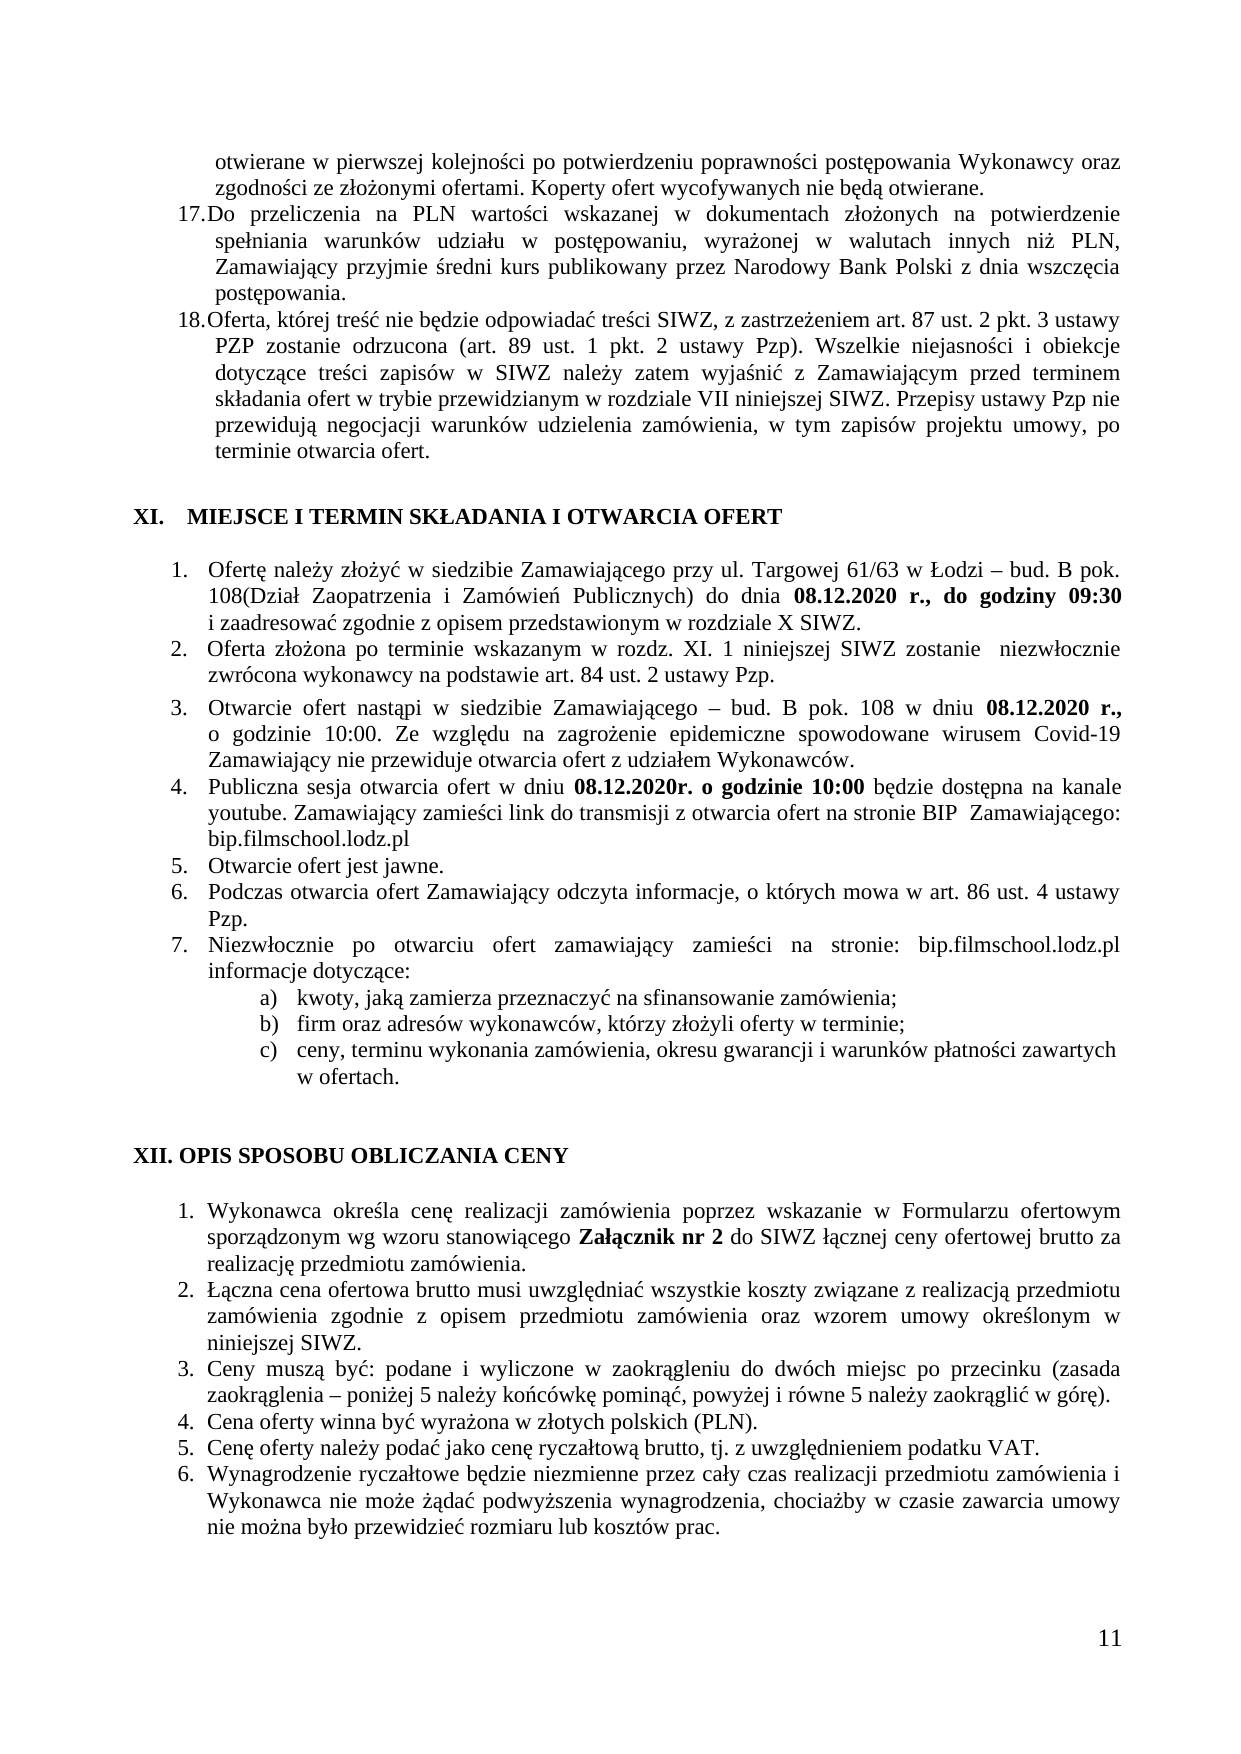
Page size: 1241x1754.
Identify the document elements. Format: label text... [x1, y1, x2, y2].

list Ofertę należy złożyć w siedzibie Zamawiającego przy ul. Targowej 61/63 w Łodzi – bud. B pok. 108(Dział Zaopatrzenia i Zamówień Publicznych) do dnia 08.12.2020 r., do godziny 09:30 i zaadresować zgodnie z opisem przedstawionym w rozdziale X SIWZ. [171, 556, 1122, 635]
list firm oraz adresów wykonawców, którzy złożyli oferty w terminie; [259, 1010, 1122, 1036]
list Cenę oferty należy podać jako cenę ryczałtową brutto, tj. z uwzględnieniem podatku VAT. [177, 1434, 1122, 1460]
list ceny, terminu wykonania zamówienia, okresu gwarancji i warunków płatności zawartych w ofertach. [259, 1036, 1122, 1089]
text XII. OPIS SPOSOBU OBLICZANIA CENY [133, 1142, 1122, 1168]
list kwoty, jaką zamierza przeznaczyć na sfinansowanie zamówienia; [259, 984, 1122, 1010]
list Do przeliczenia na PLN wartości wskazanej w dokumentach złożonych na potwierdzenie spełniania warunków udziału w postępowaniu, wyrażonej w walutach innych niż PLN, Zamawiający przyjmie średni kurs publikowany przez Narodowy Bank Polski z dnia wszczęcia postępowania. [177, 200, 1122, 306]
list Wykonawca określa cenę realizacji zamówienia poprzez wskazanie w Formularzu ofertowym sporządzonym wg wzoru stanowiącego Załącznik nr 2 do SIWZ łącznej ceny ofertowej brutto za realizację przedmiotu zamówienia. [177, 1197, 1122, 1276]
list Oferta złożona po terminie wskazanym w rozdz. XI. 1 niniejszej SIWZ zostanie niezwłocznie zwrócona wykonawcy na podstawie art. 84 ust. 2 ustawy Pzp. [170, 635, 1122, 688]
list Oferta, której treść nie będzie odpowiadać treści SIWZ, z zastrzeżeniem art. 87 ust. 2 pkt. 3 ustawy PZP zostanie odrzucona (art. 89 ust. 1 pkt. 2 ustawy Pzp). Wszelkie niejasności i obiekcje dotyczące treści zapisów w SIWZ należy zatem wyjaśnić z Zamawiającym przed terminem składania ofert w trybie przewidzianym w rozdziale VII niniejszej SIWZ. Przepisy ustawy Pzp nie przewidują negocjacji warunków udzielenia zamówienia, w tym zapisów projektu umowy, po terminie otwarcia ofert. [177, 306, 1122, 464]
list Ceny muszą być: podane i wyliczone w zaokrągleniu do dwóch miejsc po przecinku (zasada zaokrąglenia – poniżej 5 należy końcówkę pominąć, powyżej i równe 5 należy zaokrąglić w górę). [177, 1355, 1122, 1408]
list Otwarcie ofert nastąpi w siedzibie Zamawiającego – bud. B pok. 108 w dniu 08.12.2020 r., o godzinie 10:00. Ze względu na zagrożenie epidemiczne spowodowane wirusem Covid-19 Zamawiający nie przewiduje otwarcia ofert z udziałem Wykonawców. [170, 694, 1122, 773]
list Cena oferty winna być wyrażona w złotych polskich (PLN). [177, 1408, 1122, 1434]
list Podczas otwarcia ofert Zamawiający odczyta informacje, o których mowa w art. 86 ust. 4 ustawy Pzp. [171, 878, 1122, 931]
text XI. MIEJSCE I TERMIN SKŁADANIA I OTWARCIA OFERT [133, 503, 1122, 530]
list Łączna cena ofertowa brutto musi uwzględniać wszystkie koszty związane z realizacją przedmiotu zamówienia zgodnie z opisem przedmiotu zamówienia oraz wzorem umowy określonym w niniejszej SIWZ. [177, 1276, 1122, 1355]
list Wynagrodzenie ryczałtowe będzie niezmienne przez cały czas realizacji przedmiotu zamówienia i Wykonawca nie może żądać podwyższenia wynagrodzenia, chociażby w czasie zawarcia umowy nie można było przewidzieć rozmiaru lub kosztów prac. [177, 1460, 1122, 1539]
list Otwarcie ofert jest jawne. [171, 852, 1122, 878]
list Publiczna sesja otwarcia ofert w dniu 08.12.2020r. o godzinie 10:00 będzie dostępna na kanale youtube. Zamawiający zamieści link do transmisji z otwarcia ofert na stronie BIP Zamawiającego: bip.filmschool.lodz.pl [170, 773, 1122, 852]
list Niezwłocznie po otwarciu ofert zamawiający zamieści na stronie: bip.filmschool.lodz.pl informacje dotyczące: [171, 931, 1122, 984]
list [177, 148, 1122, 200]
